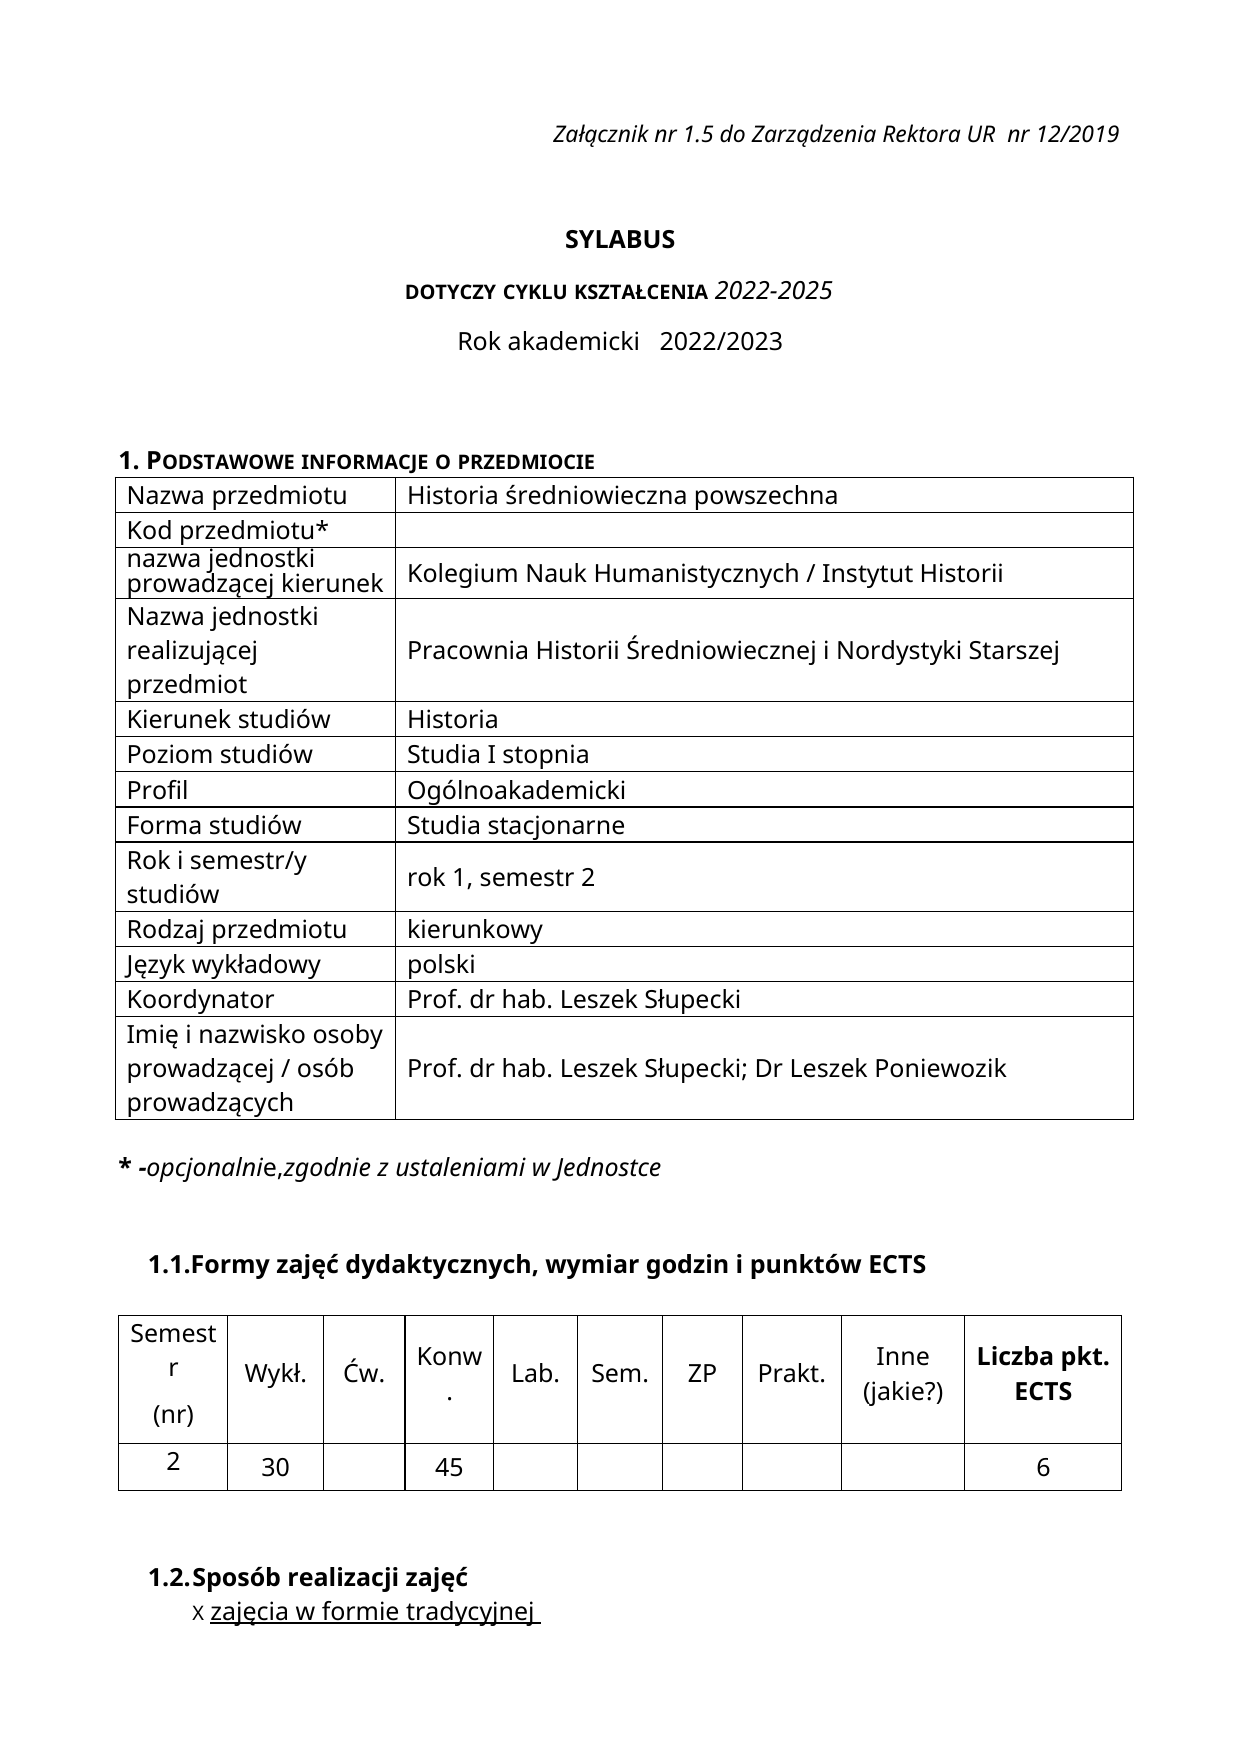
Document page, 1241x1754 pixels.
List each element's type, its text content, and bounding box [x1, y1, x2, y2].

table_cell rok 1, semestr 2 [396, 843, 1133, 911]
table_cell Język wykładowy [116, 947, 395, 981]
table_cell 2 [119, 1444, 227, 1490]
table_header Liczba pkt. ECTS [965, 1316, 1121, 1443]
table_cell 6 [965, 1444, 1121, 1490]
table_cell Kod przedmiotu* [116, 513, 395, 547]
text 1.2. Sposób realizacji zajęć [148, 1559, 1122, 1593]
table_header Konw. [406, 1316, 493, 1443]
table_cell Kolegium Nauk Humanistycznych / Instytut Historii [396, 548, 1133, 598]
text SYLABUS [118, 221, 1122, 255]
text 1. Podstawowe informacje o przedmiocie [118, 442, 1122, 477]
table_cell Pracownia Historii Średniowiecznej i Nordystyki Starszej [396, 599, 1133, 701]
text x zajęcia w formie tradycyjnej [192, 1593, 1122, 1627]
table_cell nazwa jednostki prowadzącej kierunek [116, 548, 395, 598]
table_cell kierunkowy [396, 912, 1133, 946]
table_header ZP [663, 1316, 742, 1443]
table_cell Imię i nazwisko osoby prowadzącej / osób prowadzących [116, 1017, 395, 1119]
table_cell [743, 1444, 841, 1490]
table_cell 30 [228, 1444, 323, 1490]
table_cell [842, 1444, 964, 1490]
table_cell [578, 1444, 662, 1490]
text dotyczy cyklu kształcenia 2022-2025 [118, 272, 1122, 306]
table_cell Prof. dr hab. Leszek Słupecki [396, 982, 1133, 1016]
table_cell Ogólnoakademicki [396, 772, 1133, 806]
text Załącznik nr 1.5 do Zarządzenia Rektora UR nr 12/2019 [118, 118, 1122, 149]
table_cell Rok i semestr/y studiów [116, 843, 395, 911]
table_cell Koordynator [116, 982, 395, 1016]
text Rok akademicki 2022/2023 [118, 323, 1122, 357]
table_cell [494, 1444, 577, 1490]
table_cell polski [396, 947, 1133, 981]
table_header Historia średniowieczna powszechna [396, 478, 1133, 512]
table_header Semestr (nr) [119, 1316, 227, 1443]
table_cell Poziom studiów [116, 737, 395, 771]
table_cell [396, 513, 1133, 547]
table_cell Historia [396, 702, 1133, 736]
table_header Prakt. [743, 1316, 841, 1443]
table_cell Profil [116, 772, 395, 806]
table_cell Prof. dr hab. Leszek Słupecki; Dr Leszek Poniewozik [396, 1017, 1133, 1119]
text 1.1.Formy zajęć dydaktycznych, wymiar godzin i punktów ECTS [148, 1247, 1122, 1281]
table_cell Studia stacjonarne [396, 808, 1133, 841]
table_header Sem. [578, 1316, 662, 1443]
table_header Ćw. [324, 1316, 404, 1443]
table_cell Forma studiów [116, 808, 395, 841]
table_header Wykł. [228, 1316, 323, 1443]
table_cell Kierunek studiów [116, 702, 395, 736]
table_cell [324, 1444, 404, 1490]
table_cell 45 [406, 1444, 493, 1490]
table_header Lab. [494, 1316, 577, 1443]
table_cell Studia I stopnia [396, 737, 1133, 771]
table_cell [663, 1444, 742, 1490]
table_header Nazwa przedmiotu [116, 478, 395, 512]
table_header Inne (jakie?) [842, 1316, 964, 1443]
text * -opcjonalnie,zgodnie z ustaleniami w Jednostce [118, 1149, 1122, 1183]
table_cell Rodzaj przedmiotu [116, 912, 395, 946]
table_cell Nazwa jednostki realizującej przedmiot [116, 599, 395, 701]
